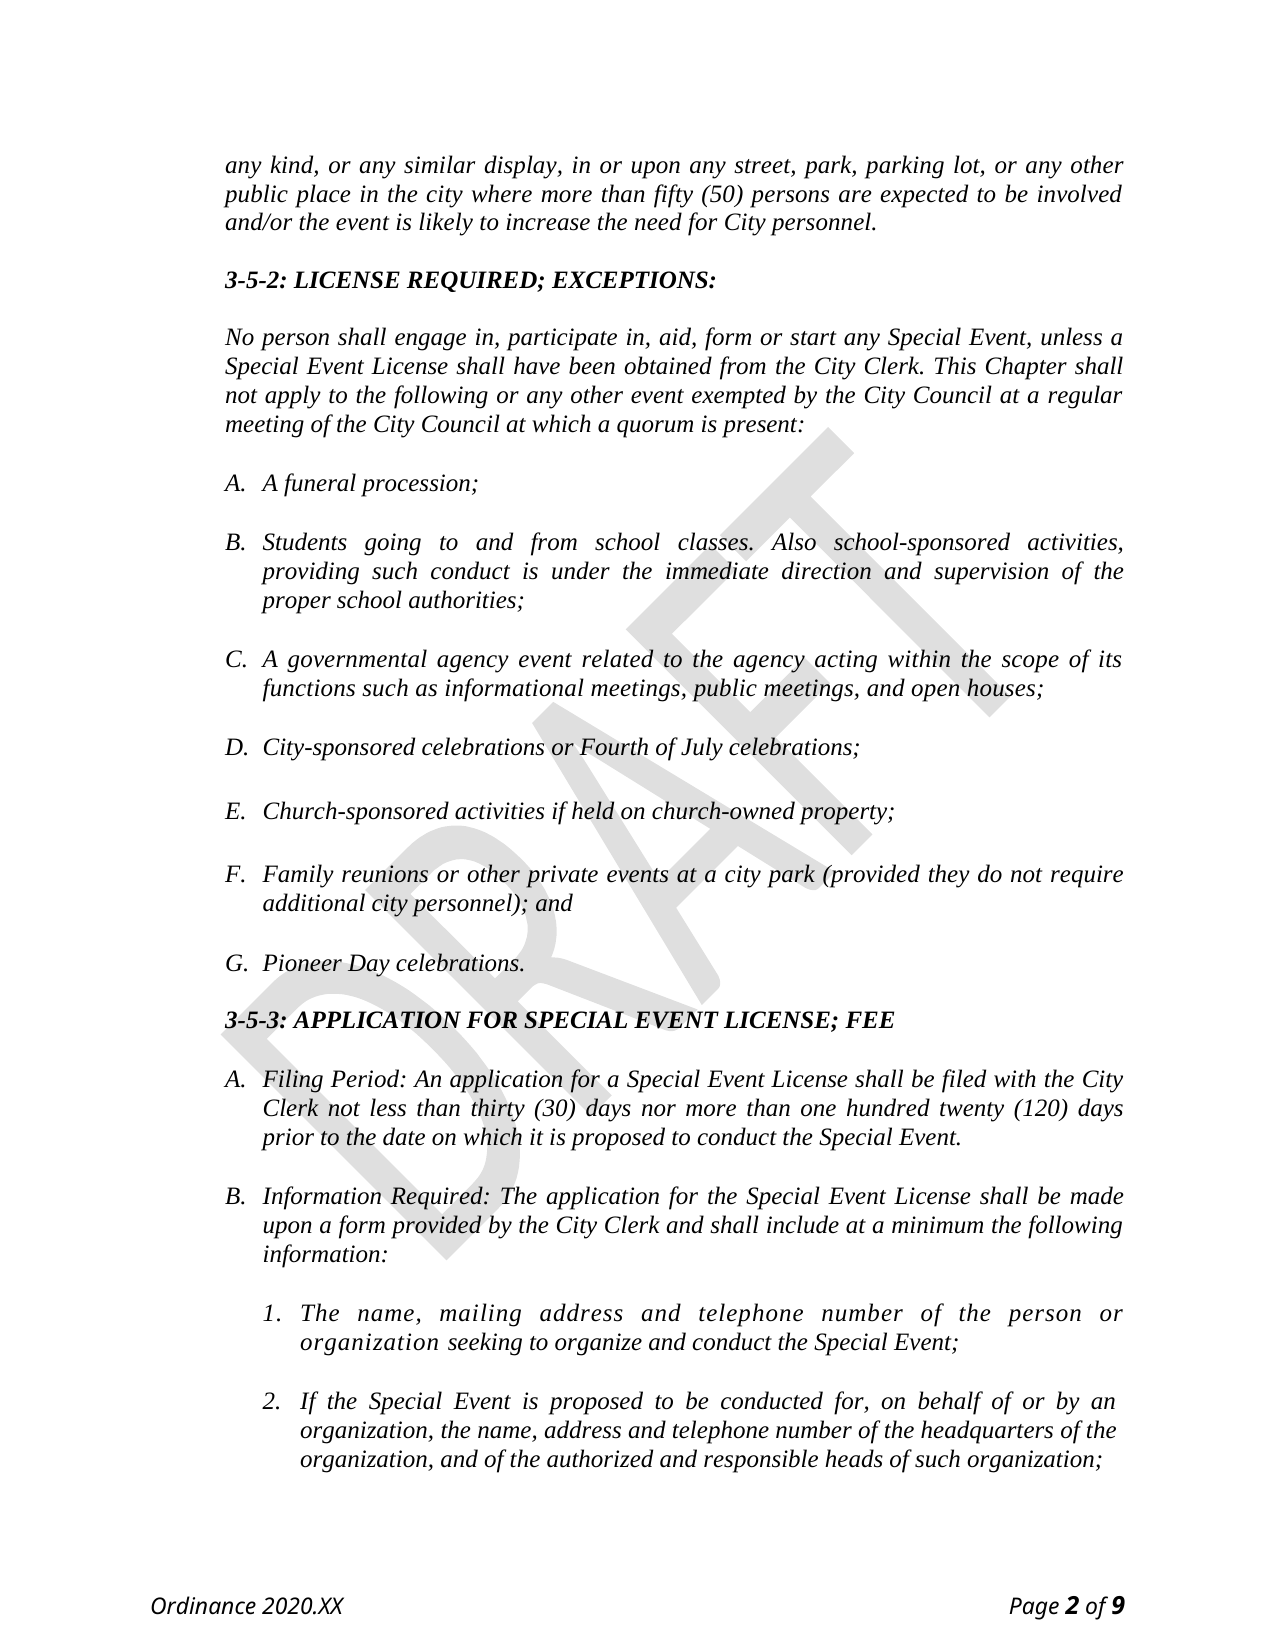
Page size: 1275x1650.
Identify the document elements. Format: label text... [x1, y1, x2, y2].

text 2. If the Special Event is proposed to be conducted for, on behalf of or by an organization, the name, address and telephone number of the headquarters of the organization, and of the authorized and responsible heads of such organization; [262, 1386, 1117, 1472]
list Family reunions or other private events at a city park (provided they do not require additional city personnel); and [225, 859, 1125, 917]
text 3-5-3: APPLICATION FOR SPECIAL EVENT LICENSE; FEE [225, 1005, 1125, 1034]
list Church-sponsored activities if held on church-owned property; [225, 796, 1125, 824]
list A governmental agency event related to the agency acting within the scope of its functions such as informational meetings, public meetings, and open houses; [225, 644, 1125, 702]
text 3-5-2: LICENSE REQUIRED; EXCEPTIONS: [225, 265, 1125, 294]
list A funeral procession; [225, 468, 1125, 497]
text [225, 150, 1125, 236]
list Filing Period: An application for a Special Event License shall be filed with the City Clerk not less than thirty (30) days nor more than one hundred twenty (120) days prior to the date on which it is proposed to conduct the Special Event. [225, 1064, 1125, 1151]
list Students going to and from school classes. Also school-sponsored activities, providing such conduct is under the immediate direction and supervision of the proper school authorities; [225, 527, 1125, 613]
text 1. The name, mailing address and telephone number of the person or organization seeking to organize and conduct the Special Event; [262, 1298, 1125, 1355]
text No person shall engage in, participate in, aid, form or start any Special Event, unless a Special Event License shall have been obtained from the City Clerk. This Chapter shall not apply to the following or any other event exempted by the City Council at a regular meeting of the City Council at which a quorum is present: [225, 322, 1125, 437]
list Pioneer Day celebrations. [225, 948, 1125, 976]
list City-sponsored celebrations or Fourth of July celebrations; [225, 732, 1125, 761]
list Information Required: The application for the Special Event License shall be made upon a form provided by the City Clerk and shall include at a minimum the following information: [225, 1181, 1125, 1267]
